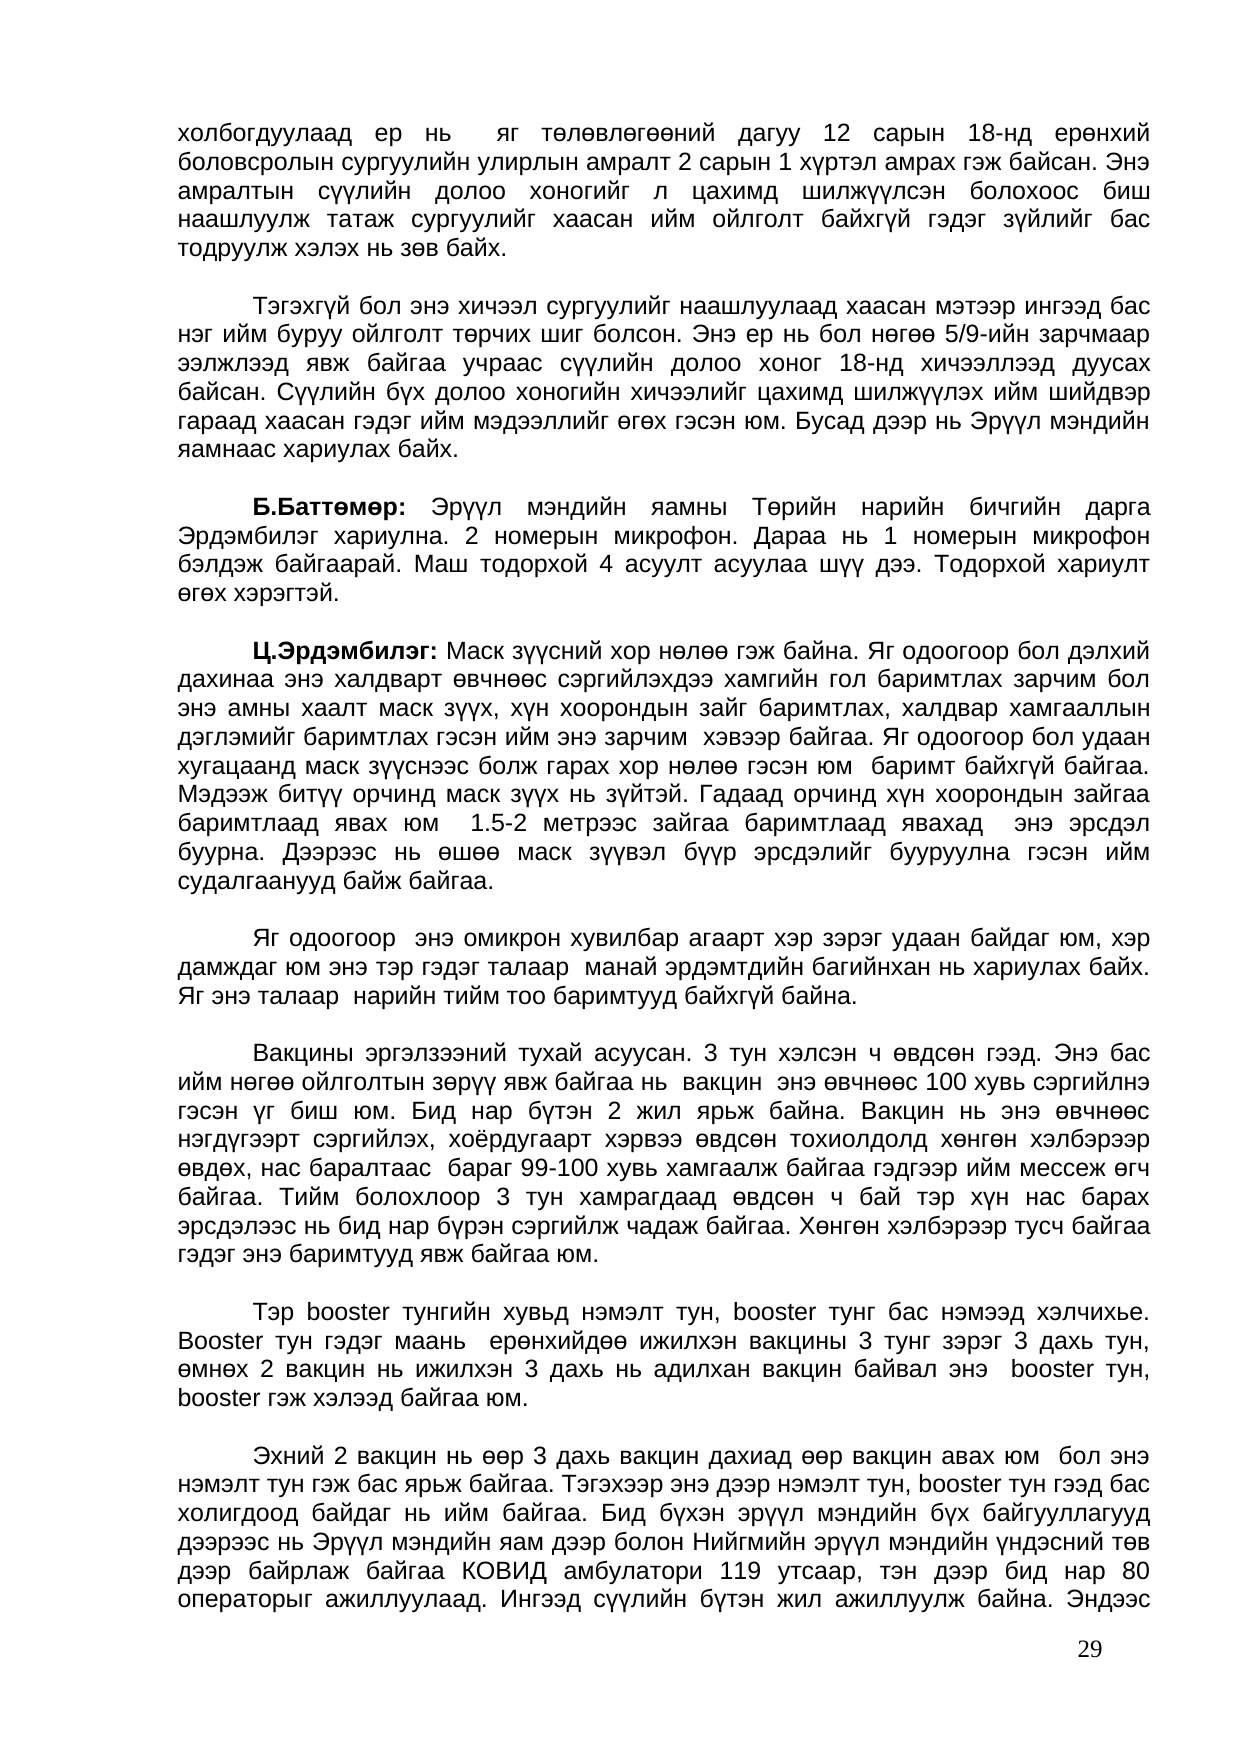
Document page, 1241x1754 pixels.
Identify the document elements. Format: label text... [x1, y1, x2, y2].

text Яг одоогоор энэ омикрон хувилбар агаарт хэр зэрэг удаан байдаг юм, хэр дамждаг юм энэ тэр гэдэг талаар манай эрдэмтдийн багийнхан нь хариулах байх. Яг энэ талаар нарийн тийм тоо баримтууд байхгүй байна. [177, 923, 1152, 1009]
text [177, 118, 1152, 262]
text Тэр booster тунгийн хувьд нэмэлт тун, booster тунг бас нэмээд хэлчихье. Booster тун гэдэг маань ерөнхийдөө ижилхэн вакцины 3 тунг зэрэг 3 дахь тун, өмнөх 2 вакцин нь ижилхэн 3 дахь нь адилхан вакцин байвал энэ booster тун, booster гэж хэлээд байгаа юм. [177, 1297, 1152, 1412]
text Б.Баттөмөр: Эрүүл мэндийн яамны Төрийн нарийн бичгийн дарга Эрдэмбилэг хариулна. 2 номерын микрофон. Дараа нь 1 номерын микрофон бэлдэж байгаарай. Маш тодорхой 4 асуулт асуулаа шүү дээ. Тодорхой хариулт өгөх хэрэгтэй. [177, 492, 1152, 607]
text Ц.Эрдэмбилэг: Маск зүүсний хор нөлөө гэж байна. Яг одоогоор бол дэлхий дахинаа энэ халдварт өвчнөөс сэргийлэхдээ хамгийн гол баримтлах зарчим бол энэ амны хаалт маск зүүх, хүн хоорондын зайг баримтлах, халдвар хамгааллын дэглэмийг баримтлах гэсэн ийм энэ зарчим хэвээр байгаа. Яг одоогоор бол удаан хугацаанд маск зүүснээс болж гарах хор нөлөө гэсэн юм баримт байхгүй байгаа. Мэдээж битүү орчинд маск зүүх нь зүйтэй. Гадаад орчинд хүн хоорондын зайгаа баримтлаад явах юм 1.5-2 метрээс зайгаа баримтлаад явахад энэ эрсдэл буурна. Дээрээс нь өшөө маск зүүвэл бүүр эрсдэлийг бууруулна гэсэн ийм судалгаанууд байж байгаа. [177, 636, 1152, 894]
text Тэгэхгүй бол энэ хичээл сургуулийг наашлуулаад хаасан мэтээр ингээд бас нэг ийм буруу ойлголт төрчих шиг болсон. Энэ ер нь бол нөгөө 5/9-ийн зарчмаар ээлжлээд явж байгаа учраас сүүлийн долоо хоног 18-нд хичээллээд дуусах байсан. Сүүлийн бүх долоо хоногийн хичээлийг цахимд шилжүүлэх ийм шийдвэр гараад хаасан гэдэг ийм мэдээллийг өгөх гэсэн юм. Бусад дээр нь Эрүүл мэндийн яамнаас хариулах байх. [177, 291, 1152, 463]
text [177, 1441, 1152, 1613]
text Вакцины эргэлзээний тухай асуусан. 3 тун хэлсэн ч өвдсөн гээд. Энэ бас ийм нөгөө ойлголтын зөрүү явж байгаа нь вакцин энэ өвчнөөс 100 хувь сэргийлнэ гэсэн үг биш юм. Бид нар бүтэн 2 жил ярьж байна. Вакцин нь энэ өвчнөөс нэгдүгээрт сэргийлэх, хоёрдугаарт хэрвээ өвдсөн тохиолдолд хөнгөн хэлбэрээр өвдөх, нас баралтаас бараг 99-100 хувь хамгаалж байгаа гэдгээр ийм мессеж өгч байгаа. Тийм болохлоор 3 тун хамрагдаад өвдсөн ч бай тэр хүн нас барах эрсдэлээс нь бид нар бүрэн сэргийлж чадаж байгаа. Хөнгөн хэлбэрээр тусч байгаа гэдэг энэ баримтууд явж байгаа юм. [177, 1038, 1152, 1268]
